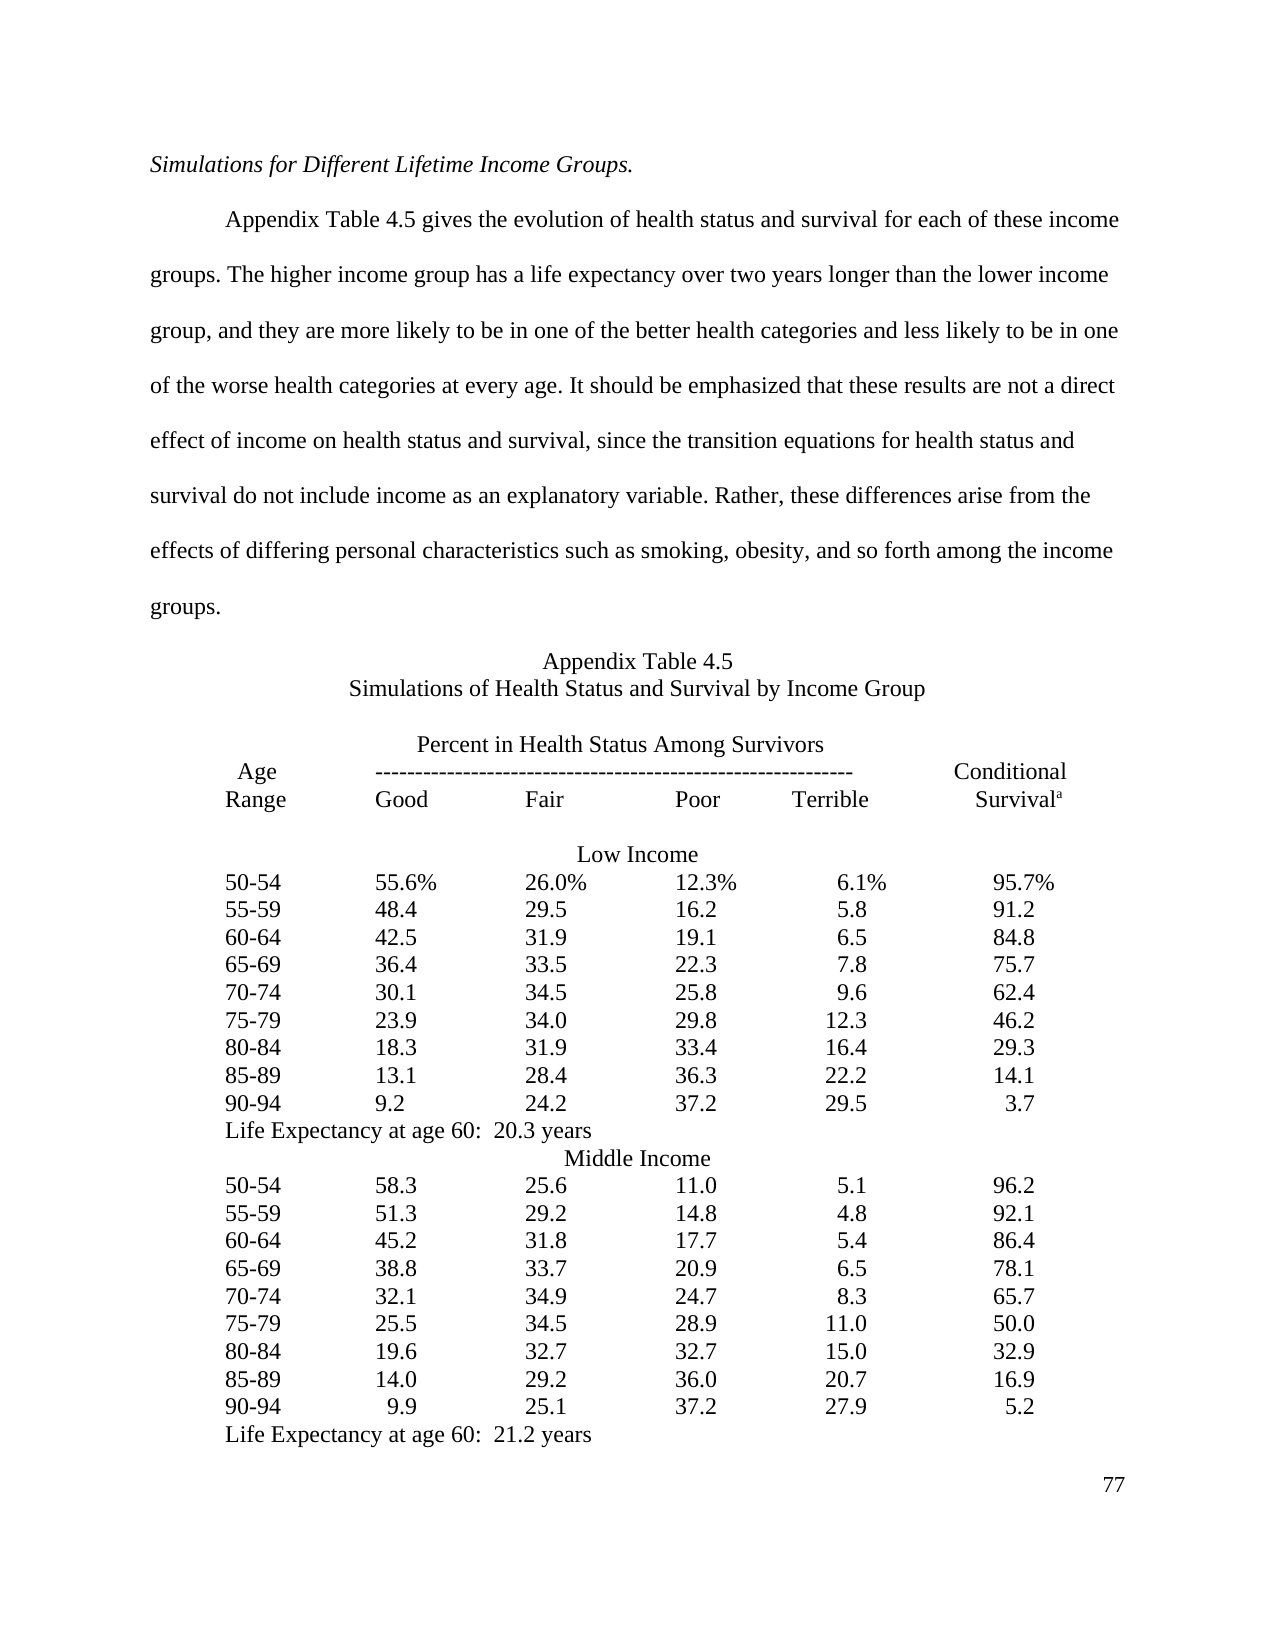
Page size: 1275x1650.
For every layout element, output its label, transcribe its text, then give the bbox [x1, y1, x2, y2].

text 55-59 48.4 29.5 16.2 5.8 91.2 [150, 895, 1125, 923]
text Life Expectancy at age 60: 20.3 years [150, 1116, 1125, 1144]
text 75-79 25.5 34.5 28.9 11.0 50.0 [150, 1309, 1125, 1337]
text 60-64 42.5 31.9 19.1 6.5 84.8 [150, 923, 1125, 951]
text Percent in Health Status Among Survivors [150, 730, 1125, 757]
text Middle Income [150, 1144, 1125, 1171]
text 85-89 13.1 28.4 36.3 22.2 14.1 [150, 1061, 1125, 1088]
text 65-69 36.4 33.5 22.3 7.8 75.7 [150, 951, 1125, 978]
text 70-74 32.1 34.9 24.7 8.3 65.7 [150, 1282, 1125, 1309]
text 70-74 30.1 34.5 25.8 9.6 62.4 [150, 978, 1125, 1006]
text 65-69 38.8 33.7 20.9 6.5 78.1 [150, 1254, 1125, 1282]
text Range Good Fair Poor Terrible Survivala [150, 785, 1125, 812]
text 90-94 9.9 25.1 37.2 27.9 5.2 [150, 1392, 1125, 1420]
text Simulations for Different Lifetime Income Groups. [150, 150, 1125, 178]
text Appendix Table 4.5 [150, 647, 1125, 674]
text 50-54 55.6% 26.0% 12.3% 6.1% 95.7% [150, 868, 1125, 895]
text 60-64 45.2 31.8 17.7 5.4 86.4 [150, 1227, 1125, 1254]
text 80-84 19.6 32.7 32.7 15.0 32.9 [150, 1337, 1125, 1364]
text 75-79 23.9 34.0 29.8 12.3 46.2 [150, 1006, 1125, 1033]
text Age ------------------------------------------------------------ Conditional [150, 757, 1125, 785]
text 80-84 18.3 31.9 33.4 16.4 29.3 [150, 1033, 1125, 1061]
text Appendix Table 4.5 gives the evolution of health status and survival for each of these income groups. The higher income group has a life expectancy over two years longer than the lower income group, and they are more likely to be in one of the better health categories and less likely to be in one of the worse health categories at every age. It should be emphasized that these results are not a direct effect of income on health status and survival, since the transition equations for health status and survival do not include income as an explanatory variable. Rather, these differences arise from the effects of differing personal characteristics such as smoking, obesity, and so forth among the income groups. [150, 205, 1125, 619]
text Simulations of Health Status and Survival by Income Group [150, 674, 1125, 702]
text 55-59 51.3 29.2 14.8 4.8 92.1 [150, 1199, 1125, 1227]
text 85-89 14.0 29.2 36.0 20.7 16.9 [150, 1364, 1125, 1392]
text Low Income [150, 840, 1125, 868]
text Life Expectancy at age 60: 21.2 years [150, 1420, 1125, 1447]
text 50-54 58.3 25.6 11.0 5.1 96.2 [150, 1171, 1125, 1199]
text 90-94 9.2 24.2 37.2 29.5 3.7 [150, 1088, 1125, 1116]
